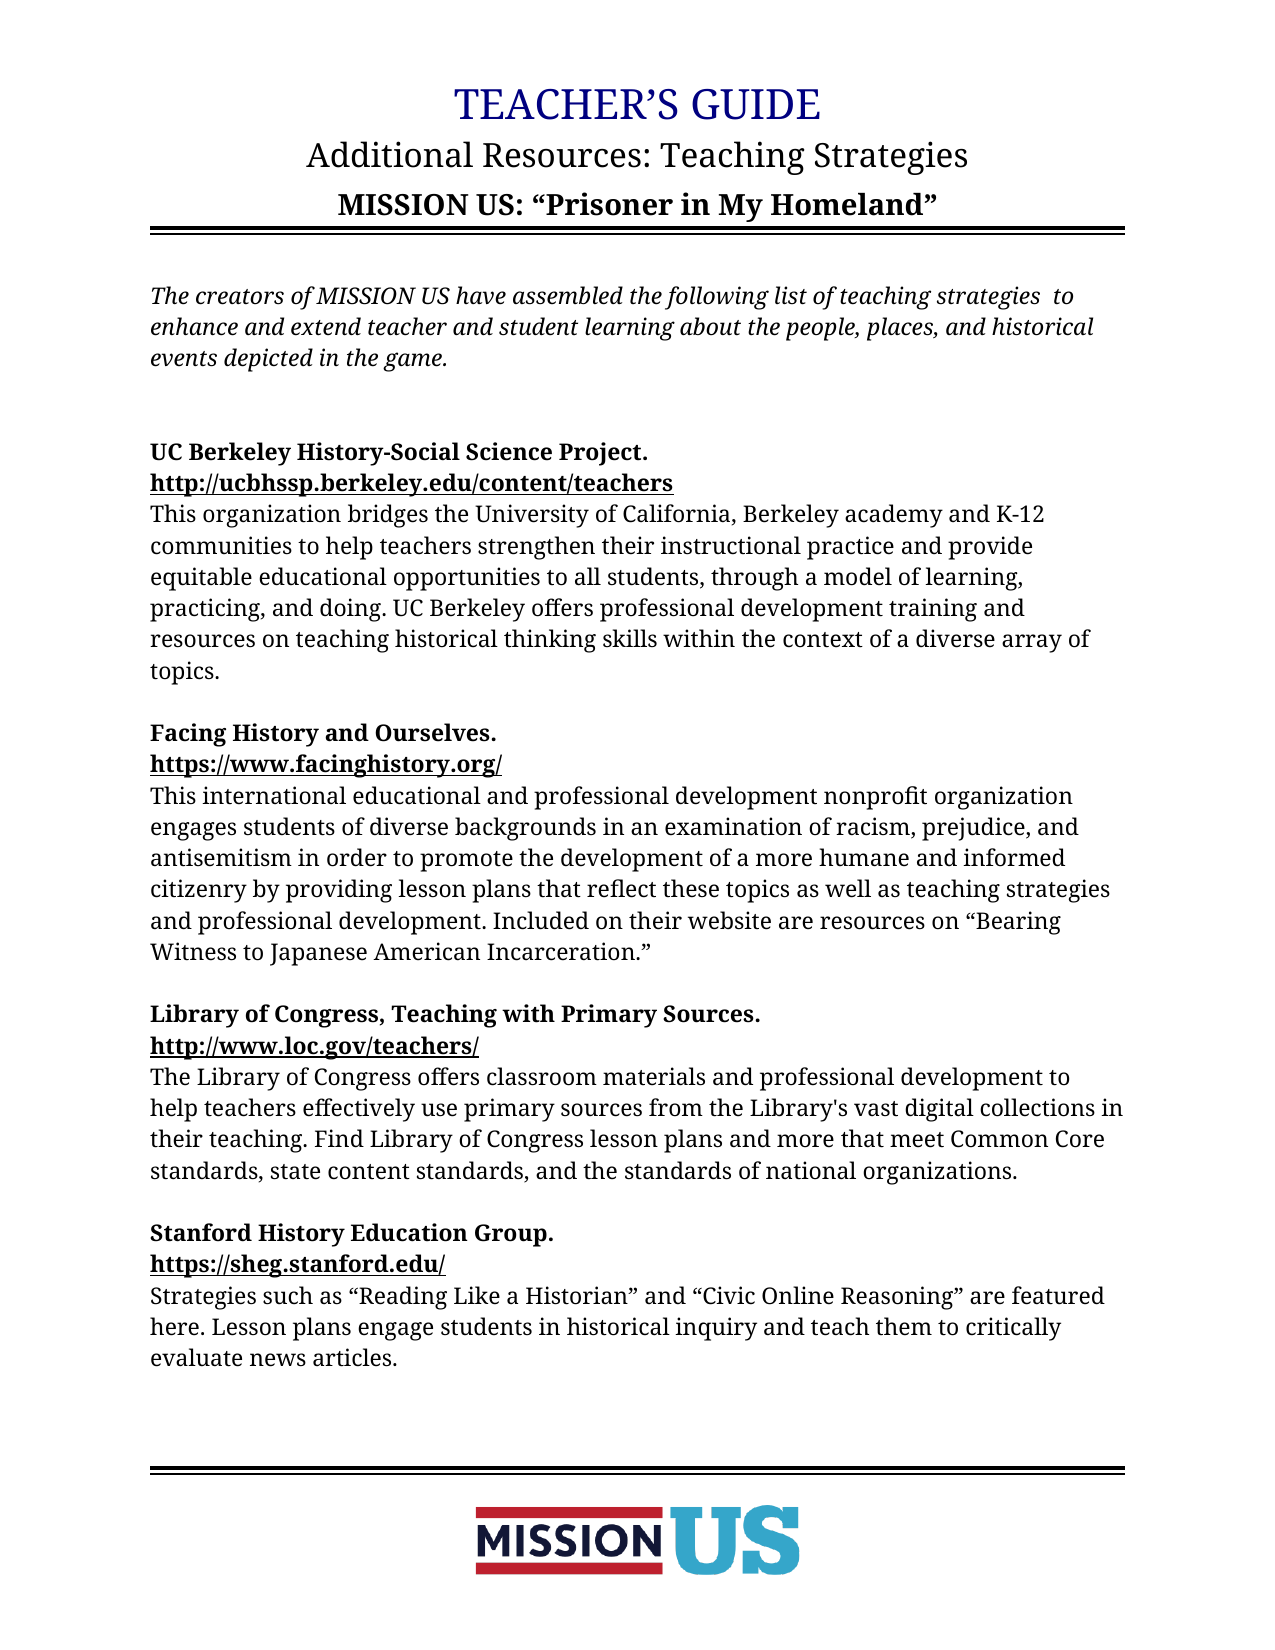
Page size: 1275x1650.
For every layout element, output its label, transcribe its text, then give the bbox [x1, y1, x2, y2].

picture [475, 1505, 800, 1575]
text The Library of Congress offers classroom materials and professional development to help teachers effectively use primary sources from the Library's vast digital collections in their teaching. Find Library of Congress lesson plans and more that meet Common Core standards, state content standards, and the standards of national organizations. [150, 1061, 1125, 1186]
text The creators of MISSION US have assembled the following list of teaching strategies to enhance and extend teacher and student learning about the people, places, and historical events depicted in the game. [150, 279, 1125, 373]
text https://sheg.stanford.edu/ [150, 1248, 1125, 1279]
text Stanford History Education Group. [150, 1217, 1125, 1248]
text https://www.facinghistory.org/ [150, 748, 1125, 779]
text http://www.loc.gov/teachers/ [150, 1029, 1125, 1061]
text This international educational and professional development nonprofit organization engages students of diverse backgrounds in an examination of racism, prejudice, and antisemitism in order to promote the development of a more humane and informed citizenry by providing lesson plans that reflect these topics as well as teaching strategies and professional development. Included on their website are resources on “Bearing Witness to Japanese American Incarceration.” [150, 779, 1125, 967]
text UC Berkeley History-Social Science Project. http://ucbhssp.berkeley.edu/content/teachers [150, 436, 1125, 498]
text This organization bridges the University of California, Berkeley academy and K-12 communities to help teachers strengthen their instructional practice and provide equitable educational opportunities to all students, through a model of learning, practicing, and doing. UC Berkeley offers professional development training and resources on teaching historical thinking skills within the context of a diverse array of topics. [150, 498, 1125, 686]
text Facing History and Ourselves. [150, 717, 1125, 748]
text Strategies such as “Reading Like a Historian” and “Civic Online Reasoning” are featured here. Lesson plans engage students in historical inquiry and teach them to critically evaluate news articles. [150, 1279, 1125, 1373]
text Library of Congress, Teaching with Primary Sources. [150, 998, 1125, 1029]
